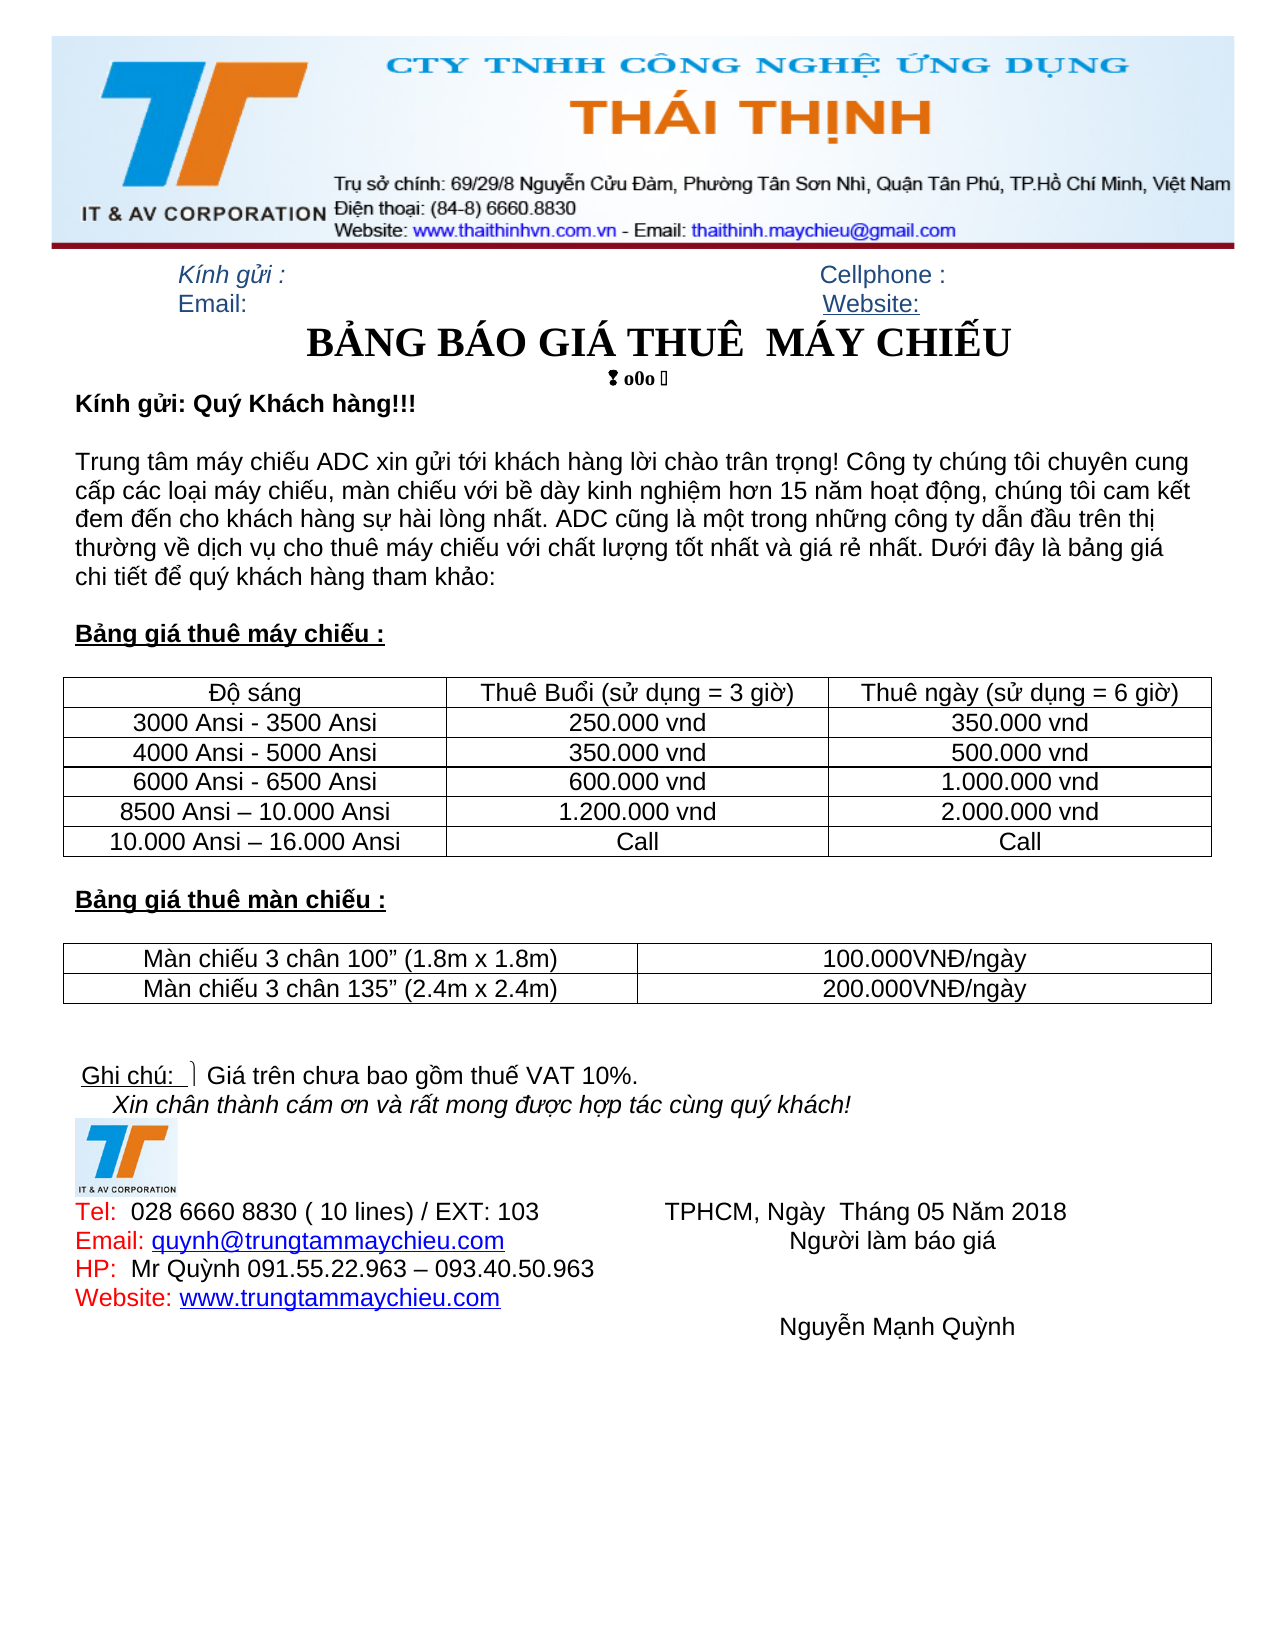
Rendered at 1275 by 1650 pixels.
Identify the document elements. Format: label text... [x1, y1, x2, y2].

text Trung tâm máy chiếu ADC xin gửi tới khách hàng lời chào trân trọng! Công ty chúng tôi chuyên cung cấp các loại máy chiếu, màn chiếu với bề dày kinh nghiệm hơn 15 năm hoạt động, chúng tôi cam kết đem đến cho khách hàng sự hài lòng nhất. ADC cũng là một trong những công ty dẫn đầu trên thị thường về dịch vụ cho thuê máy chiếu với chất lượng tốt nhất và giá rẻ nhất. Dưới đây là bảng giá chi tiết để quý khách hàng tham khảo: [75, 447, 1200, 591]
text Tel: 028 6660 8830 ( 10 lines) / EXT: 103 TPHCM, Ngày Tháng 05 Năm 2018 [75, 1197, 1200, 1226]
table_cell Màn chiếu 3 chân 135” (2.4m x 2.4m) [64, 974, 637, 1003]
table_header 100.000VNĐ/ngày [638, 944, 1211, 973]
table_cell 350.000 vnd [829, 708, 1211, 737]
table_cell Call [829, 827, 1211, 856]
table_cell 500.000 vnd [829, 738, 1211, 766]
table_cell 200.000VNĐ/ngày [638, 974, 1211, 1003]
text Bảng giá thuê máy chiếu : [75, 619, 1200, 648]
table_header Thuê Buổi (sử dụng = 3 giờ) [447, 678, 828, 707]
table_cell 2.000.000 vnd [829, 797, 1211, 826]
table_header Độ sáng [64, 678, 446, 707]
table_cell 600.000 vnd [447, 768, 828, 796]
text Kính gửi: Quý Khách hàng!!! [75, 389, 1200, 418]
table_header Màn chiếu 3 chân 100” (1.8m x 1.8m) [64, 944, 637, 973]
text o0o [75, 365, 1200, 389]
table_cell 350.000 vnd [447, 738, 828, 766]
table_header Thuê ngày (sử dụng = 6 giờ) [829, 678, 1211, 707]
table_cell 4000 Ansi - 5000 Ansi [64, 738, 446, 766]
table_cell 10.000 Ansi – 16.000 Ansi [64, 827, 446, 856]
picture [51, 36, 1235, 249]
table_cell 8500 Ansi – 10.000 Ansi [64, 797, 446, 826]
text Ghi chú: Giá trên chưa bao gồm thuế VAT 10%. [81, 1061, 1200, 1090]
table_cell 3000 Ansi - 3500 Ansi [64, 708, 446, 737]
text Bảng giá thuê màn chiếu : [75, 886, 1200, 914]
text Website: www.trungtammaychieu.com [75, 1283, 1200, 1312]
table_cell 1.000.000 vnd [829, 768, 1211, 796]
picture [75, 1118, 178, 1197]
table_cell Call [447, 827, 828, 856]
table_cell 6000 Ansi - 6500 Ansi [64, 768, 446, 796]
text Nguyễn Mạnh Quỳnh [600, 1312, 1200, 1369]
text Email: quynh@trungtammaychieu.com Người làm báo giá [75, 1226, 1200, 1254]
table_cell 250.000 vnd [447, 708, 828, 737]
text Kính gửi : Cellphone : [150, 260, 1200, 289]
text Xin chân thành cám ơn và rất mong được hợp tác cùng quý khách! [112, 1090, 1200, 1119]
text HP: Mr Quỳnh 091.55.22.963 – 093.40.50.963 [75, 1254, 1200, 1283]
text Email: Website: [150, 289, 1200, 317]
table_cell 1.200.000 vnd [447, 797, 828, 826]
text BẢNG BÁO GIÁ THUÊ MÁY CHIẾU [150, 317, 1200, 365]
